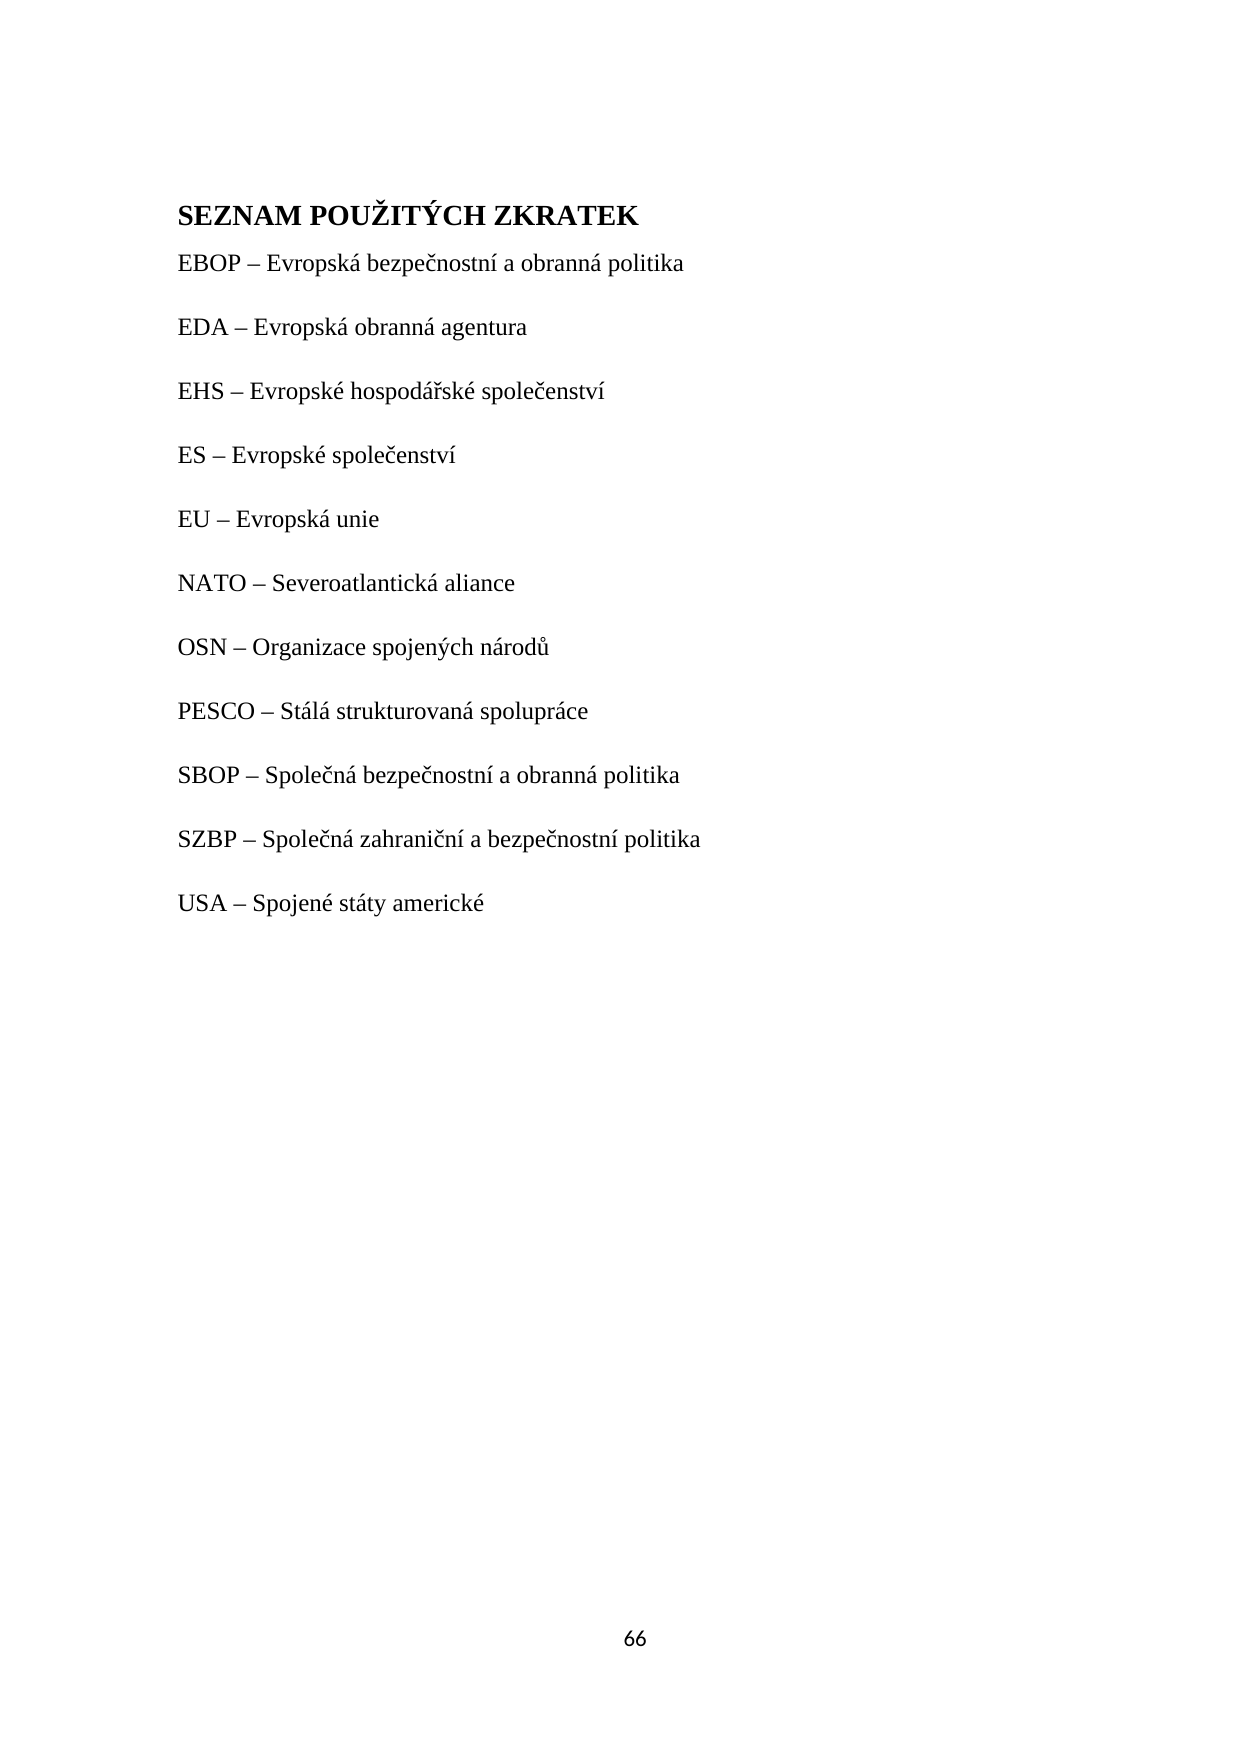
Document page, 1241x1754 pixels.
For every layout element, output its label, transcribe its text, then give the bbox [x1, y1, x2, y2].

text SZBP – Společná zahraniční a bezpečnostní politika [177, 824, 1092, 852]
text NATO – Severoatlantická aliance [177, 568, 1092, 597]
text EBOP – Evropská bezpečnostní a obranná politika [177, 248, 1092, 277]
text SBOP – Společná bezpečnostní a obranná politika [177, 760, 1092, 788]
text USA – Spojené státy americké [177, 888, 1092, 916]
text PESCO – Stálá strukturovaná spolupráce [177, 696, 1092, 724]
text ES – Evropské společenství [177, 440, 1092, 469]
text EHS – Evropské hospodářské společenství [177, 376, 1092, 405]
text EU – Evropská unie [177, 504, 1092, 533]
text OSN – Organizace spojených národů [177, 632, 1092, 661]
subtitle SEZNAM POUŽITÝCH ZKRATEK [177, 198, 1092, 231]
text EDA – Evropská obranná agentura [177, 312, 1092, 341]
